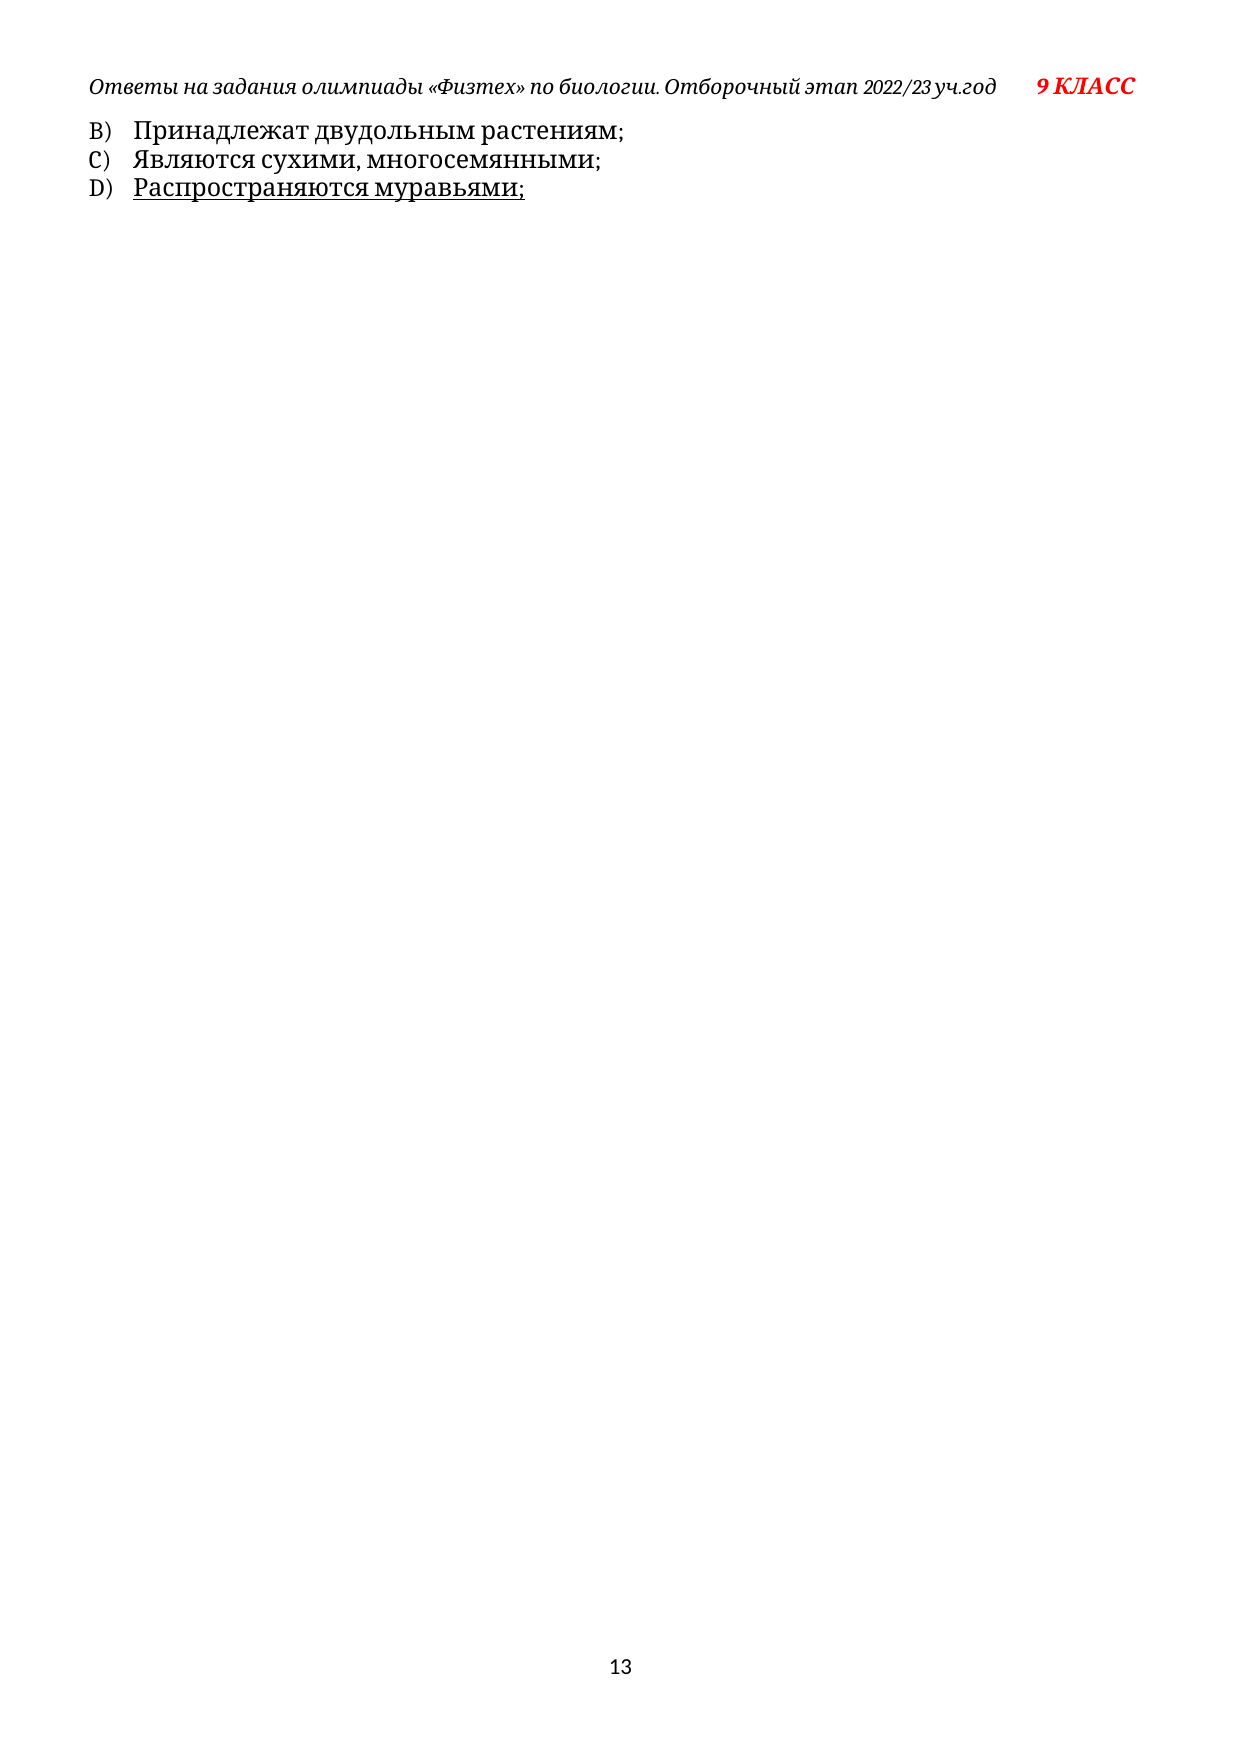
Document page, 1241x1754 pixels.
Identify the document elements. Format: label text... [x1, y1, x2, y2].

list Принадлежат двудольным растениям; [89, 117, 1152, 146]
list Являются сухими, многосемянными; [89, 146, 1152, 174]
list Распространяются муравьями; [89, 174, 1152, 203]
